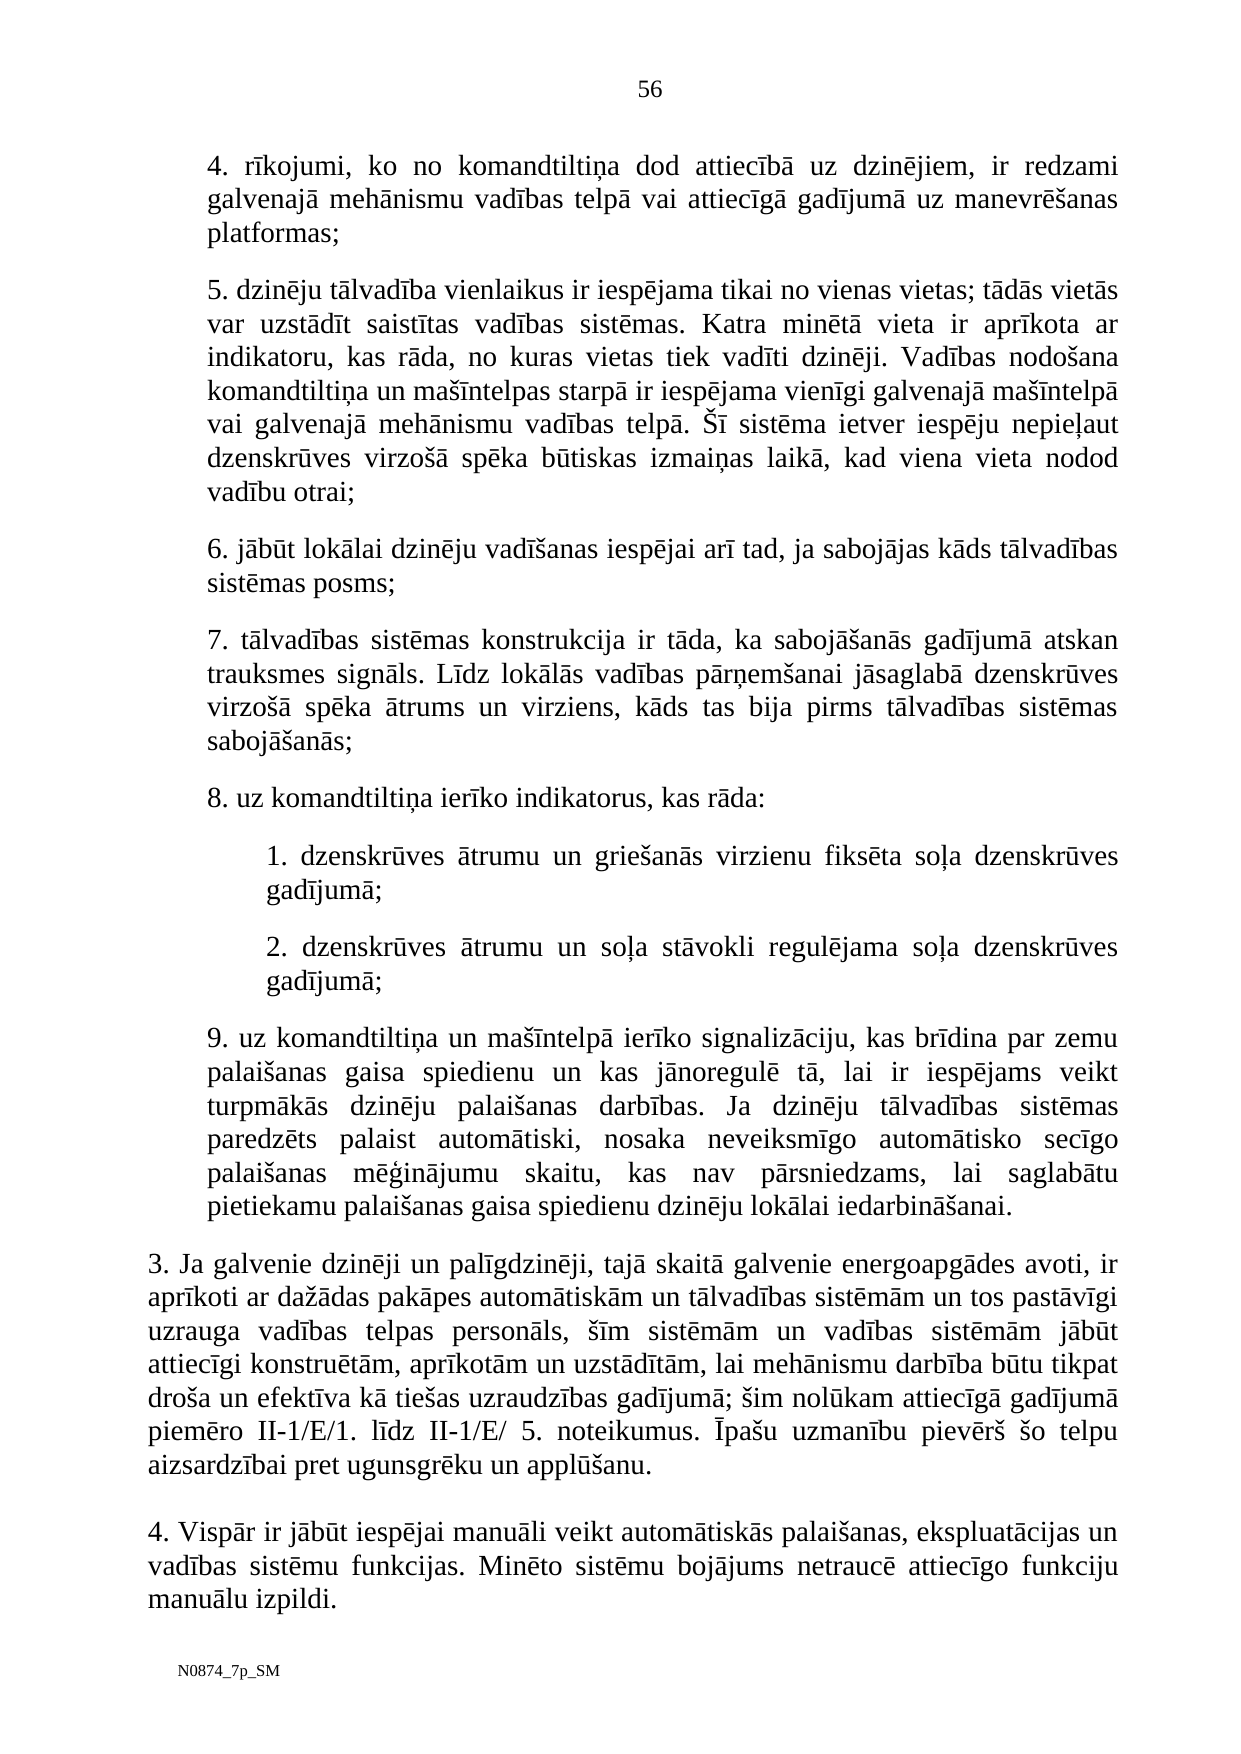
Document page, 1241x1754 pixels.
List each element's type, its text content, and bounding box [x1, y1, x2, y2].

text 2. dzenskrūves ātrumu un soļa stāvokli regulējama soļa dzenskrūves gadījumā; [266, 929, 1119, 996]
text 1. dzenskrūves ātrumu un griešanās virzienu fiksēta soļa dzenskrūves gadījumā; [266, 838, 1119, 905]
text 3. Ja galvenie dzinēji un palīgdzinēji, tajā skaitā galvenie energoapgādes avoti, ir aprīkoti ar dažādas pakāpes automātiskām un tālvadības sistēmām un tos pastāvīgi uzrauga vadības telpas personāls, šīm sistēmām un vadības sistēmām jābūt attiecīgi konstruētām, aprīkotām un uzstādītām, lai mehānismu darbība būtu tikpat droša un efektīva kā tiešas uzraudzības gadījumā; šim nolūkam attiecīgā gadījumā piemēro II-1/E/1. līdz II-1/E/ 5. noteikumus. Īpašu uzmanību pievērš šo telpu aizsardzībai pret ugunsgrēku un applūšanu. [148, 1246, 1119, 1481]
text 5. dzinēju tālvadība vienlaikus ir iespējama tikai no vienas vietas; tādās vietās var uzstādīt saistītas vadības sistēmas. Katra minētā vieta ir aprīkota ar indikatoru, kas rāda, no kuras vietas tiek vadīti dzinēji. Vadības nodošana komandtiltiņa un mašīntelpas starpā ir iespējama vienīgi galvenajā mašīntelpā vai galvenajā mehānismu vadības telpā. Šī sistēma ietver iespēju nepieļaut dzenskrūves virzošā spēka būtiskas izmaiņas laikā, kad viena vieta nodod vadību otrai; [207, 272, 1119, 507]
text 4. rīkojumi, ko no komandtiltiņa dod attiecībā uz dzinējiem, ir redzami galvenajā mehānismu vadības telpā vai attiecīgā gadījumā uz manevrēšanas platformas; [207, 148, 1119, 248]
text 4. Vispār ir jābūt iespējai manuāli veikt automātiskās palaišanas, ekspluatācijas un vadības sistēmu funkcijas. Minēto sistēmu bojājums netraucē attiecīgo funkciju manuālu izpildi. [148, 1514, 1119, 1615]
text 7. tālvadības sistēmas konstrukcija ir tāda, ka sabojāšanās gadījumā atskan trauksmes signāls. Līdz lokālās vadības pārņemšanai jāsaglabā dzenskrūves virzošā spēka ātrums un virziens, kāds tas bija pirms tālvadības sistēmas sabojāšanās; [207, 622, 1119, 757]
text 9. uz komandtiltiņa un mašīntelpā ierīko signalizāciju, kas brīdina par zemu palaišanas gaisa spiedienu un kas jānoregulē tā, lai ir iespējams veikt turpmākās dzinēju palaišanas darbības. Ja dzinēju tālvadības sistēmas paredzēts palaist automātiski, nosaka neveiksmīgo automātisko secīgo palaišanas mēģinājumu skaitu, kas nav pārsniedzams, lai saglabātu pietiekamu palaišanas gaisa spiedienu dzinēju lokālai iedarbināšanai. [207, 1021, 1119, 1222]
text 6. jābūt lokālai dzinēju vadīšanas iespējai arī tad, ja sabojājas kāds tālvadības sistēmas posms; [207, 531, 1119, 598]
text 8. uz komandtiltiņa ierīko indikatorus, kas rāda: [207, 781, 1119, 814]
